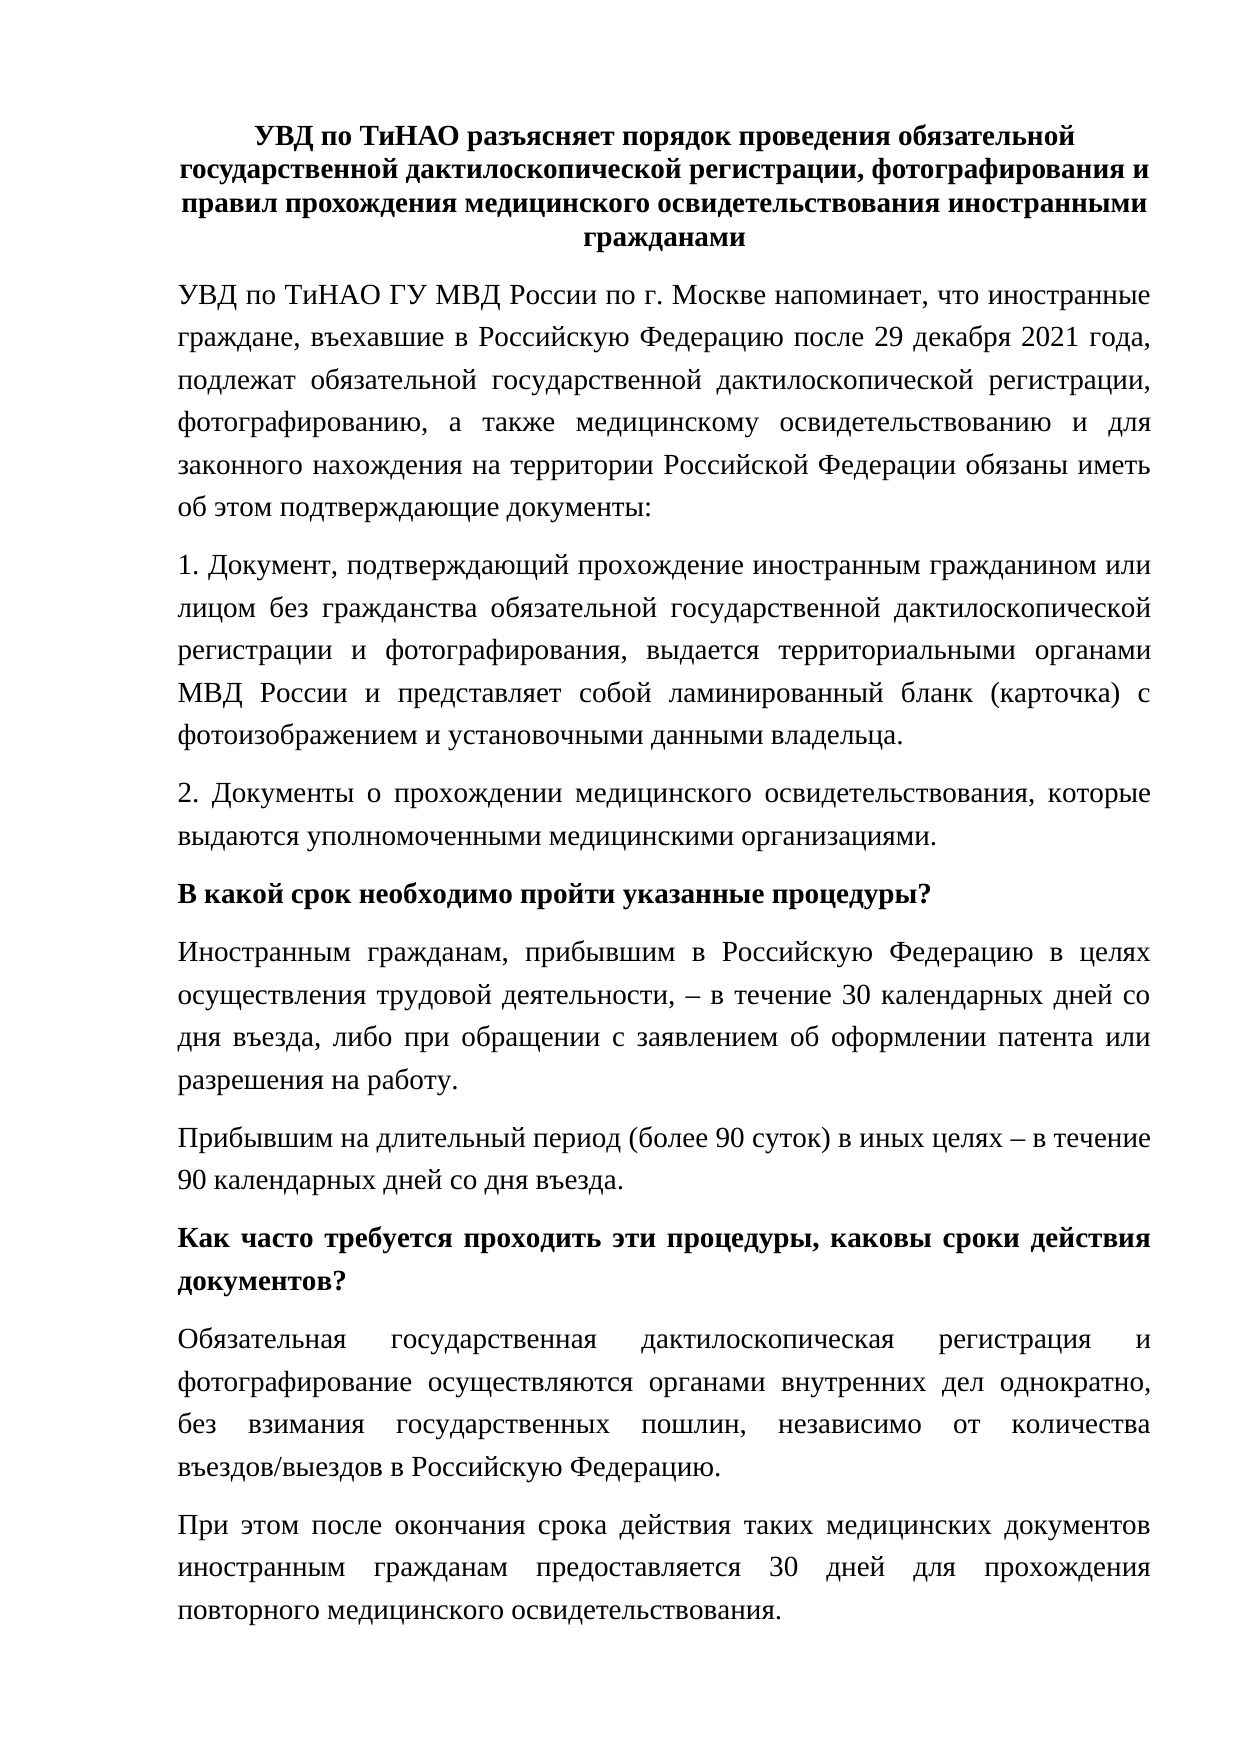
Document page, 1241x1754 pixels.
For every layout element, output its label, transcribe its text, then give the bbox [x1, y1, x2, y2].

text Как часто требуется проходить эти процедуры, каковы сроки действия документов? [177, 1212, 1152, 1297]
text Прибывшим на длительный период (более 90 суток) в иных целях – в течение 90 календарных дней со дня въезда. [177, 1111, 1152, 1196]
text В какой срок необходимо пройти указанные процедуры? [177, 867, 1152, 910]
text 2. Документы о прохождении медицинского освидетельствования, которые выдаются уполномоченными медицинскими организациями. [177, 767, 1152, 852]
text УВД по ТиНАО ГУ МВД России по г. Москве напоминает, что иностранные граждане, въехавшие в Российскую Федерацию после 29 декабря 2021 года, подлежат обязательной государственной дактилоскопической регистрации, фотографированию, а также медицинскому освидетельствованию и для законного нахождения на территории Российской Федерации обязаны иметь об этом подтверждающие документы: [177, 268, 1152, 523]
text 1. Документ, подтверждающий прохождение иностранным гражданином или лицом без гражданства обязательной государственной дактилоскопической регистрации и фотографирования, выдается территориальными органами МВД России и представляет собой ламинированный бланк (карточка) с фотоизображением и установочными данными владельца. [177, 538, 1152, 751]
text УВД по ТиНАО разъясняет порядок проведения обязательной государственной дактилоскопической регистрации, фотографирования и правил прохождения медицинского освидетельствования иностранными гражданами [177, 118, 1152, 252]
text Обязательная государственная дактилоскопическая регистрация и фотографирование осуществляются органами внутренних дел однократно, без взимания государственных пошлин, независимо от количества въездов/выездов в Российскую Федерацию. [177, 1312, 1152, 1482]
text Иностранным гражданам, прибывшим в Российскую Федерацию в целях осуществления трудовой деятельности, – в течение 30 календарных дней со дня въезда, либо при обращении с заявлением об оформлении патента или разрешения на работу. [177, 925, 1152, 1095]
text При этом после окончания срока действия таких медицинских документов иностранным гражданам предоставляется 30 дней для прохождения повторного медицинского освидетельствования. [177, 1498, 1152, 1625]
